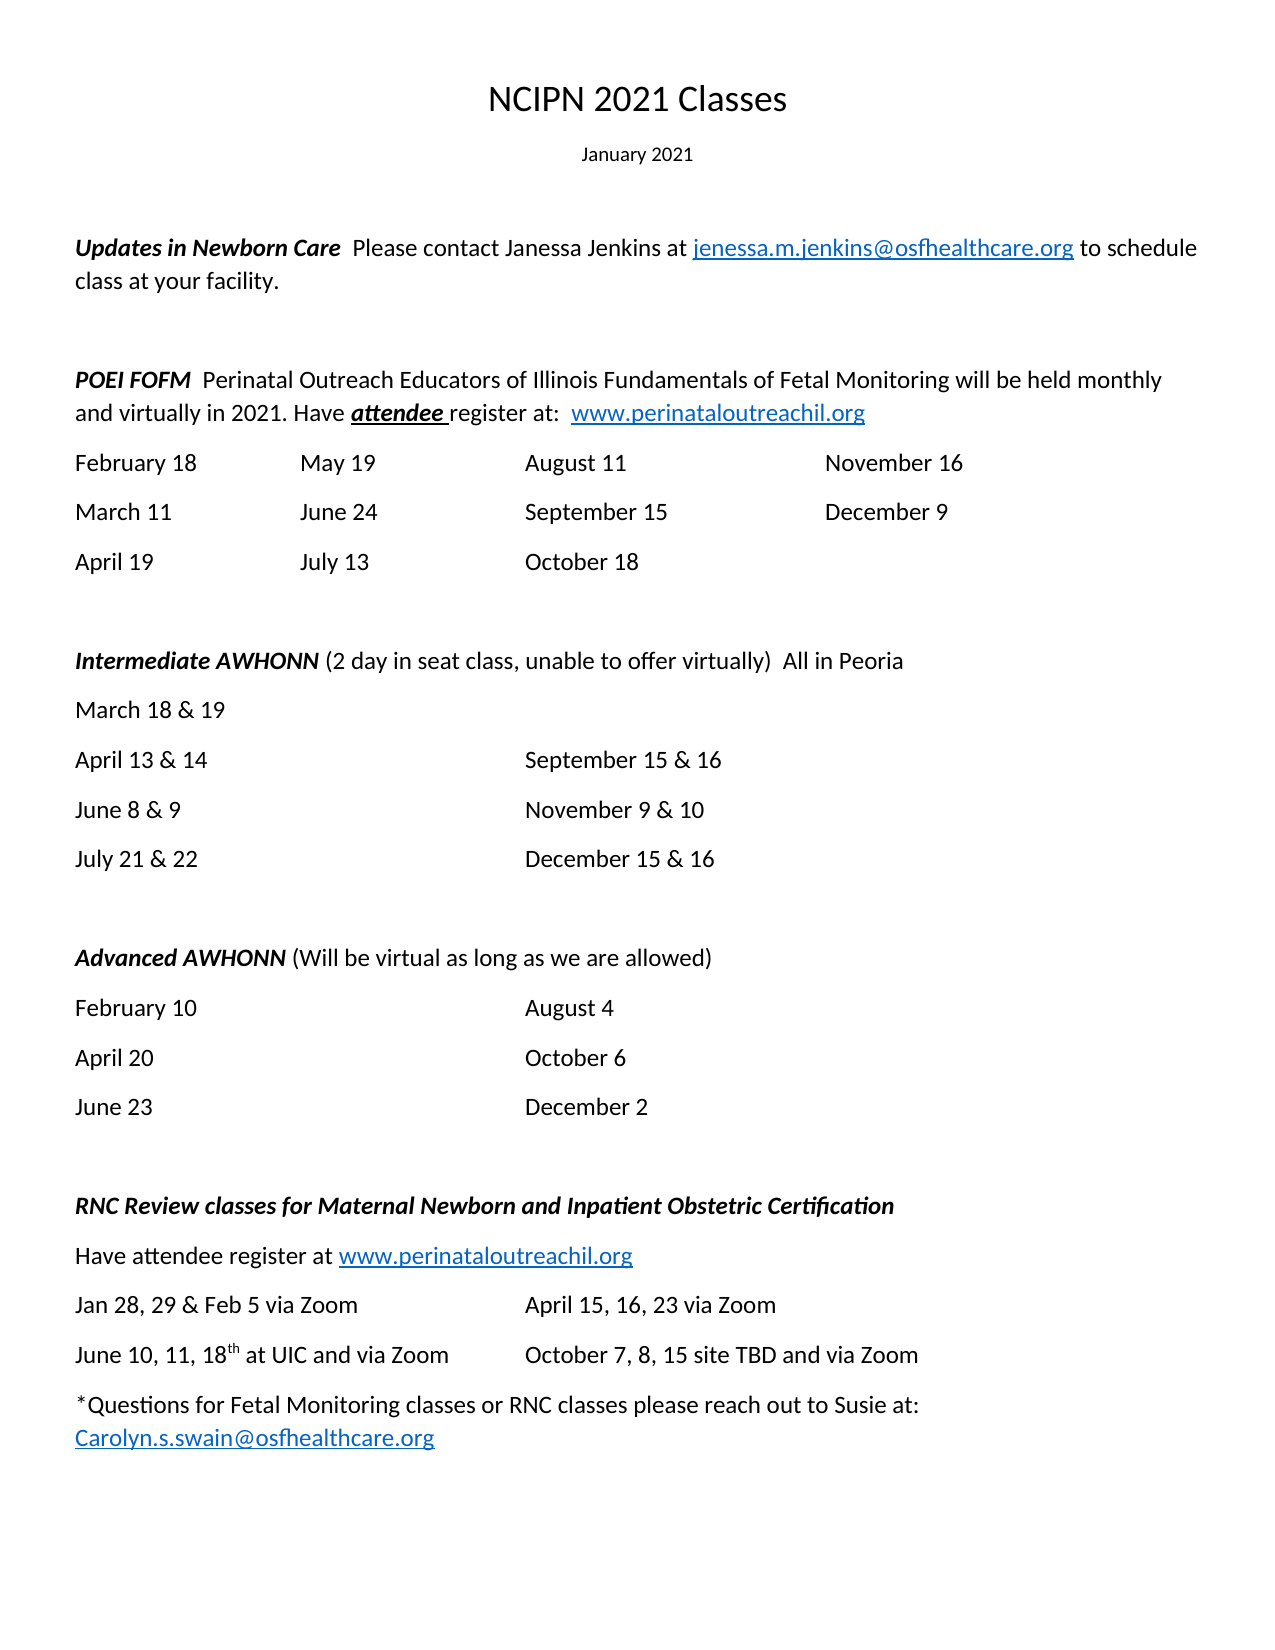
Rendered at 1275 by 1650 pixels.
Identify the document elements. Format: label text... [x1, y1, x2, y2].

text February 10 August 4 [75, 992, 1200, 1023]
text January 2021 [75, 141, 1200, 167]
text March 11 June 24 September 15 December 9 [75, 496, 1200, 527]
text NCIPN 2021 Classes [75, 75, 1200, 121]
text June 8 & 9 November 9 & 10 [75, 794, 1200, 824]
text Have attendee register at www.perinataloutreachil.org [75, 1240, 1200, 1271]
text April 13 & 14 September 15 & 16 [75, 744, 1200, 775]
text April 20 October 6 [75, 1042, 1200, 1072]
text Updates in Newborn Care Please contact Janessa Jenkins at jenessa.m.jenkins@osfhealthcare.org to schedule class at your facility. [75, 232, 1200, 296]
text Intermediate AWHONN (2 day in seat class, unable to offer virtually) All in Peoria [75, 645, 1200, 676]
text Advanced AWHONN (Will be virtual as long as we are allowed) [75, 942, 1200, 973]
text June 10, 11, 18th at UIC and via Zoom October 7, 8, 15 site TBD and via Zoom [75, 1339, 1200, 1370]
text POEI FOFM Perinatal Outreach Educators of Illinois Fundamentals of Fetal Monitoring will be held monthly and virtually in 2021. Have attendee register at: www.perinataloutreachil.org [75, 364, 1200, 428]
text RNC Review classes for Maternal Newborn and Inpatient Obstetric Certification [75, 1190, 1200, 1221]
text April 19 July 13 October 18 [75, 546, 1200, 576]
text July 21 & 22 December 15 & 16 [75, 843, 1200, 874]
text June 23 December 2 [75, 1091, 1200, 1122]
text *Questions for Fetal Monitoring classes or RNC classes please reach out to Susie at: Carolyn.s.swain@osfhealthcare.org [75, 1389, 1200, 1452]
text Jan 28, 29 & Feb 5 via Zoom April 15, 16, 23 via Zoom [75, 1289, 1200, 1320]
text February 18 May 19 August 11 November 16 [75, 447, 1200, 477]
text March 18 & 19 [75, 694, 1200, 725]
